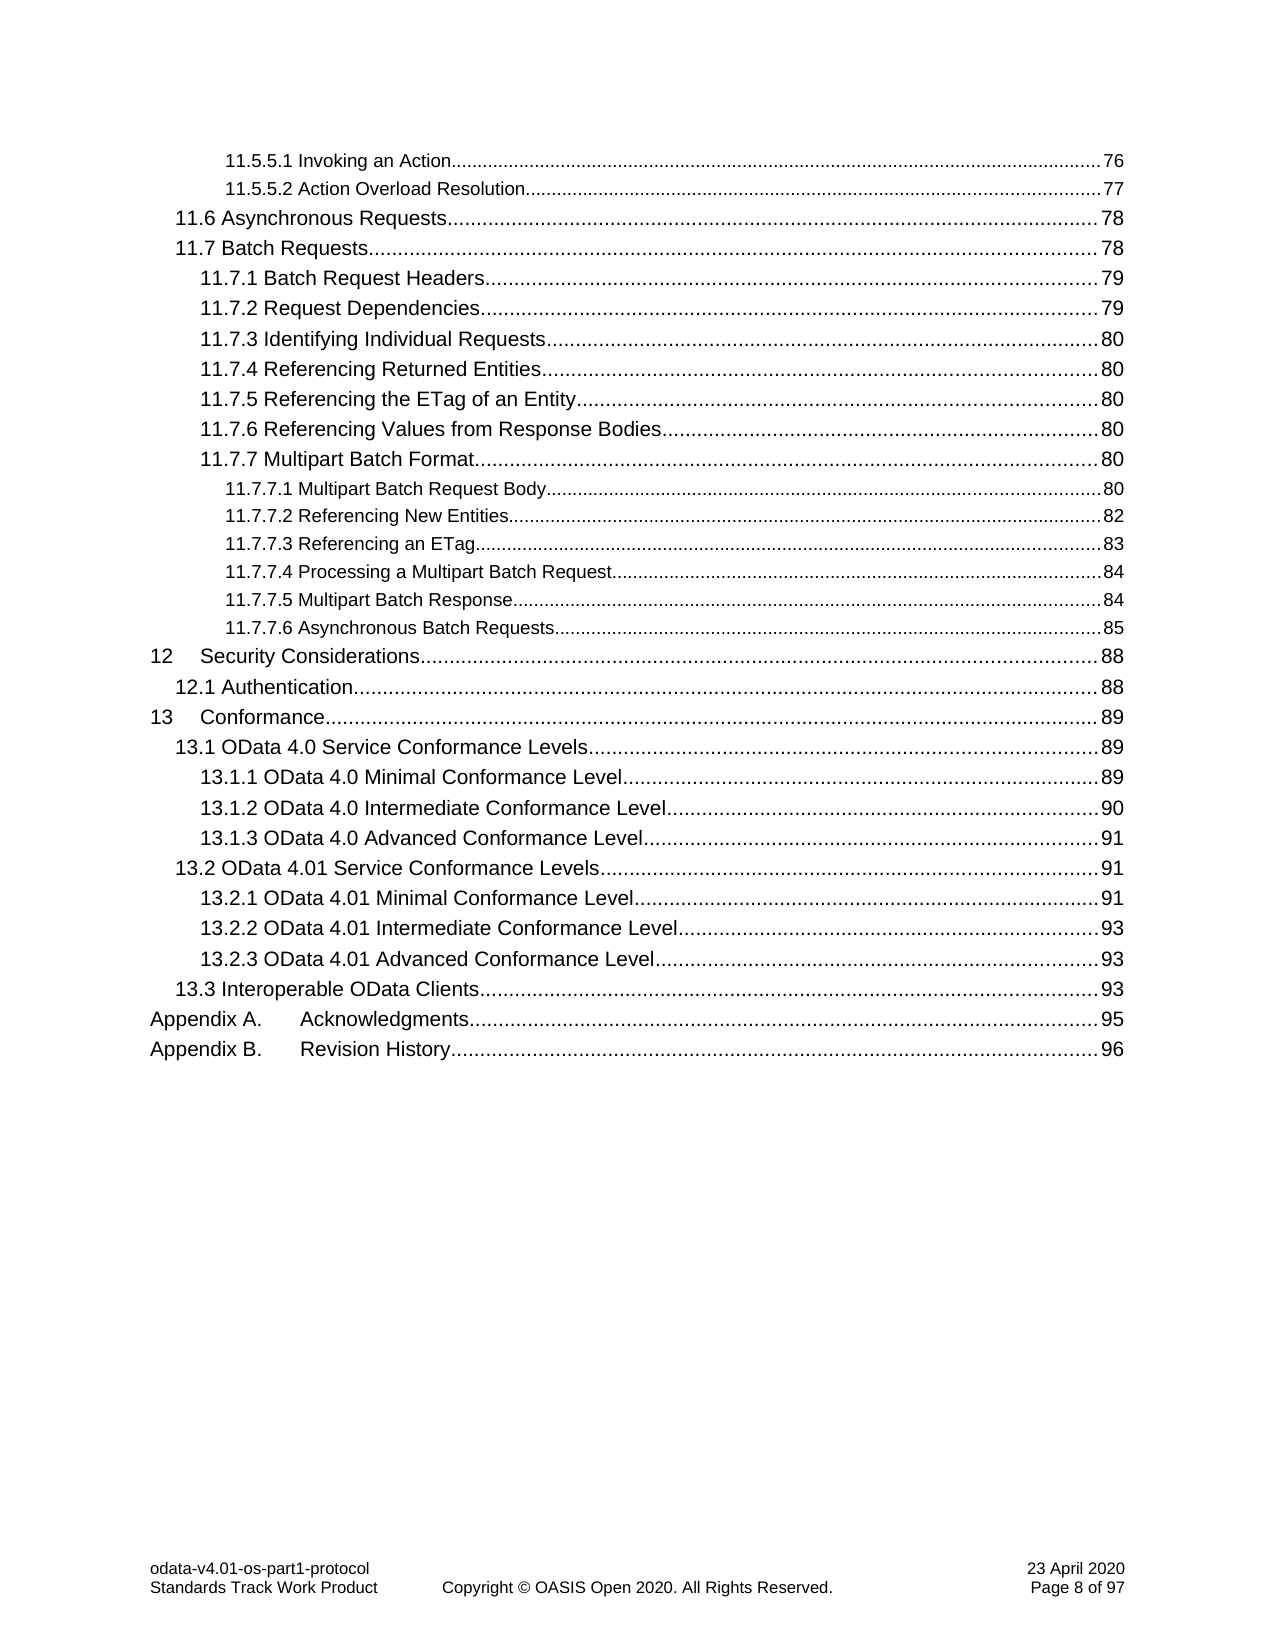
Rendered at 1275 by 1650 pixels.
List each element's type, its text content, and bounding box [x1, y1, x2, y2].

text 11.7.7.3 Referencing an ETag 83 [225, 533, 1125, 555]
text 11.7.5 Referencing the ETag of an Entity 80 [200, 387, 1125, 411]
text 13.1 OData 4.0 Service Conformance Levels 89 [175, 735, 1125, 759]
text 11.7.7.4 Processing a Multipart Batch Request 84 [225, 561, 1125, 582]
text 11.7.3 Identifying Individual Requests 80 [200, 326, 1125, 350]
text 12 Security Considerations 88 [150, 644, 1125, 668]
text Appendix A. Acknowledgments 95 [150, 1007, 1125, 1031]
text 11.7.1 Batch Request Headers 79 [200, 266, 1125, 290]
text 13.2 OData 4.01 Service Conformance Levels 91 [175, 856, 1125, 880]
text 11.7 Batch Requests 78 [175, 236, 1125, 260]
text 13.1.1 OData 4.0 Minimal Conformance Level 89 [200, 765, 1125, 789]
text 11.5.5.2 Action Overload Resolution 77 [225, 178, 1125, 199]
text 11.7.7.2 Referencing New Entities 82 [225, 505, 1125, 527]
text 13.2.1 OData 4.01 Minimal Conformance Level 91 [200, 886, 1125, 910]
text 13.2.3 OData 4.01 Advanced Conformance Level 93 [200, 946, 1125, 970]
text 13.1.3 OData 4.0 Advanced Conformance Level 91 [200, 826, 1125, 849]
text 13 Conformance 89 [150, 705, 1125, 729]
text 11.7.7 Multipart Batch Format 80 [200, 447, 1125, 471]
text 11.7.7.5 Multipart Batch Response 84 [225, 589, 1125, 610]
text 12.1 Authentication 88 [175, 674, 1125, 698]
text 11.7.7.1 Multipart Batch Request Body 80 [225, 477, 1125, 499]
text Appendix B. Revision History 96 [150, 1037, 1125, 1061]
text 11.7.2 Request Dependencies 79 [200, 296, 1125, 320]
text 13.2.2 OData 4.01 Intermediate Conformance Level 93 [200, 916, 1125, 940]
text 11.7.7.6 Asynchronous Batch Requests 85 [225, 617, 1125, 638]
text 13.1.2 OData 4.0 Intermediate Conformance Level 90 [200, 795, 1125, 819]
text 11.7.4 Referencing Returned Entities 80 [200, 357, 1125, 381]
text 11.5.5.1 Invoking an Action 76 [225, 150, 1125, 172]
text 11.7.6 Referencing Values from Response Bodies 80 [200, 417, 1125, 441]
text 13.3 Interoperable OData Clients 93 [175, 977, 1125, 1001]
text 11.6 Asynchronous Requests 78 [175, 206, 1125, 229]
